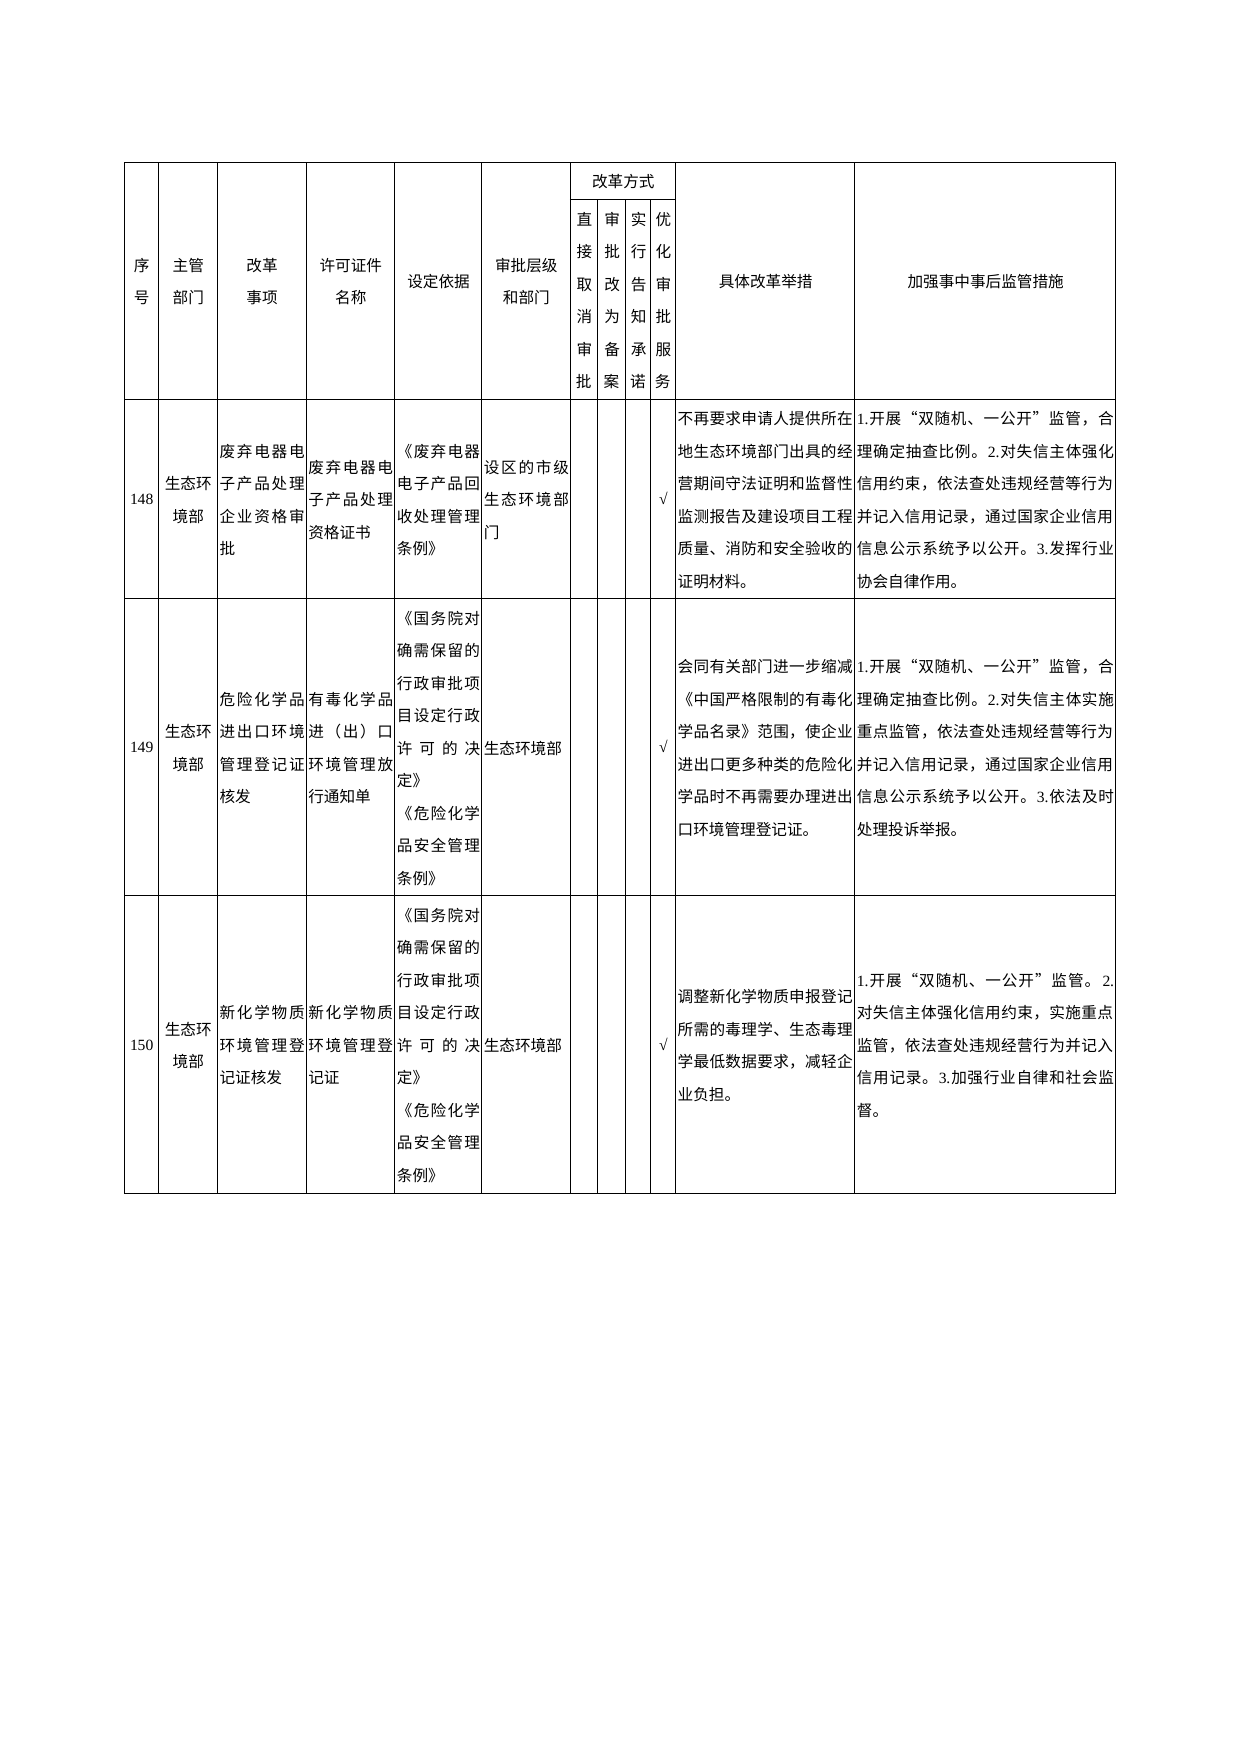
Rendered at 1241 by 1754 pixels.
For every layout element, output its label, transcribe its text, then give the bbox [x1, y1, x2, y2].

table_cell [626, 896, 650, 1192]
table_cell 新化学物质环境管理登记证核发 [218, 896, 306, 1192]
table_cell 149 [125, 599, 158, 895]
table_header 改革 事项 [218, 163, 306, 399]
table_cell 148 [125, 400, 158, 598]
table_cell [598, 599, 625, 895]
table_cell 废弃电器电子产品处理资格证书 [307, 400, 394, 598]
table_cell 新化学物质环境管理登记证 [307, 896, 394, 1192]
table_cell 生态环境部 [159, 400, 217, 598]
table_header 设定依据 [395, 163, 481, 399]
table_cell 有毒化学品进（出）口环境管理放行通知单 [307, 599, 394, 895]
table_cell 150 [125, 896, 158, 1192]
table_cell 调整新化学物质申报登记所需的毒理学、生态毒理学最低数据要求，减轻企业负担。 [676, 896, 854, 1192]
table_cell 实行告知承诺 [626, 200, 650, 399]
table_cell 生态环境部 [482, 896, 570, 1192]
table_cell √ [651, 599, 675, 895]
table_cell 废弃电器电子产品处理企业资格审批 [218, 400, 306, 598]
table_cell [626, 400, 650, 598]
table_cell 设区的市级生态环境部门 [482, 400, 570, 598]
table_cell [571, 400, 597, 598]
table_cell √ [651, 896, 675, 1192]
table_cell 《国务院对确需保留的行政审批项目设定行政许可的决定》 《危险化学品安全管理条例》 [395, 599, 481, 895]
table_cell 1.开展“双随机、一公开”监管，合理确定抽查比例。2.对失信主体强化信用约束，依法查处违规经营等行为并记入信用记录，通过国家企业信用信息公示系统予以公开。3.发挥行业协会自律作用。 [855, 400, 1115, 598]
table_cell [571, 896, 597, 1192]
table_header 具体改革举措 [676, 163, 854, 399]
table_cell [571, 599, 597, 895]
table_cell 不再要求申请人提供所在地生态环境部门出具的经营期间守法证明和监督性监测报告及建设项目工程质量、消防和安全验收的证明材料。 [676, 400, 854, 598]
table_header 许可证件 名称 [307, 163, 394, 399]
table_cell 生态环境部 [159, 896, 217, 1192]
table_cell 优化审批服务 [651, 200, 675, 399]
table_header 审批层级 和部门 [482, 163, 570, 399]
table_cell 1.开展“双随机、一公开”监管，合理确定抽查比例。2.对失信主体实施重点监管，依法查处违规经营等行为并记入信用记录，通过国家企业信用信息公示系统予以公开。3.依法及时处理投诉举报。 [855, 599, 1115, 895]
table_cell 审批改为备案 [598, 200, 625, 399]
table_header 改革方式 [571, 163, 675, 199]
table_header 主管 部门 [159, 163, 217, 399]
table_cell 1.开展“双随机、一公开”监管。2.对失信主体强化信用约束，实施重点监管，依法查处违规经营行为并记入信用记录。3.加强行业自律和社会监督。 [855, 896, 1115, 1192]
table_cell [626, 599, 650, 895]
table_cell 危险化学品进出口环境管理登记证核发 [218, 599, 306, 895]
table_cell 《废弃电器电子产品回收处理管理条例》 [395, 400, 481, 598]
table_cell 生态环境部 [482, 599, 570, 895]
table_cell 《国务院对确需保留的行政审批项目设定行政许可的决定》 《危险化学品安全管理条例》 [395, 896, 481, 1192]
table_cell √ [651, 400, 675, 598]
table_header 加强事中事后监管措施 [855, 163, 1115, 399]
table_cell 生态环境部 [159, 599, 217, 895]
table_header 序号 [125, 163, 158, 399]
table_cell [598, 400, 625, 598]
table_cell [598, 896, 625, 1192]
table_cell 会同有关部门进一步缩减《中国严格限制的有毒化学品名录》范围，使企业进出口更多种类的危险化学品时不再需要办理进出口环境管理登记证。 [676, 599, 854, 895]
table_cell 直接取消审批 [571, 200, 597, 399]
